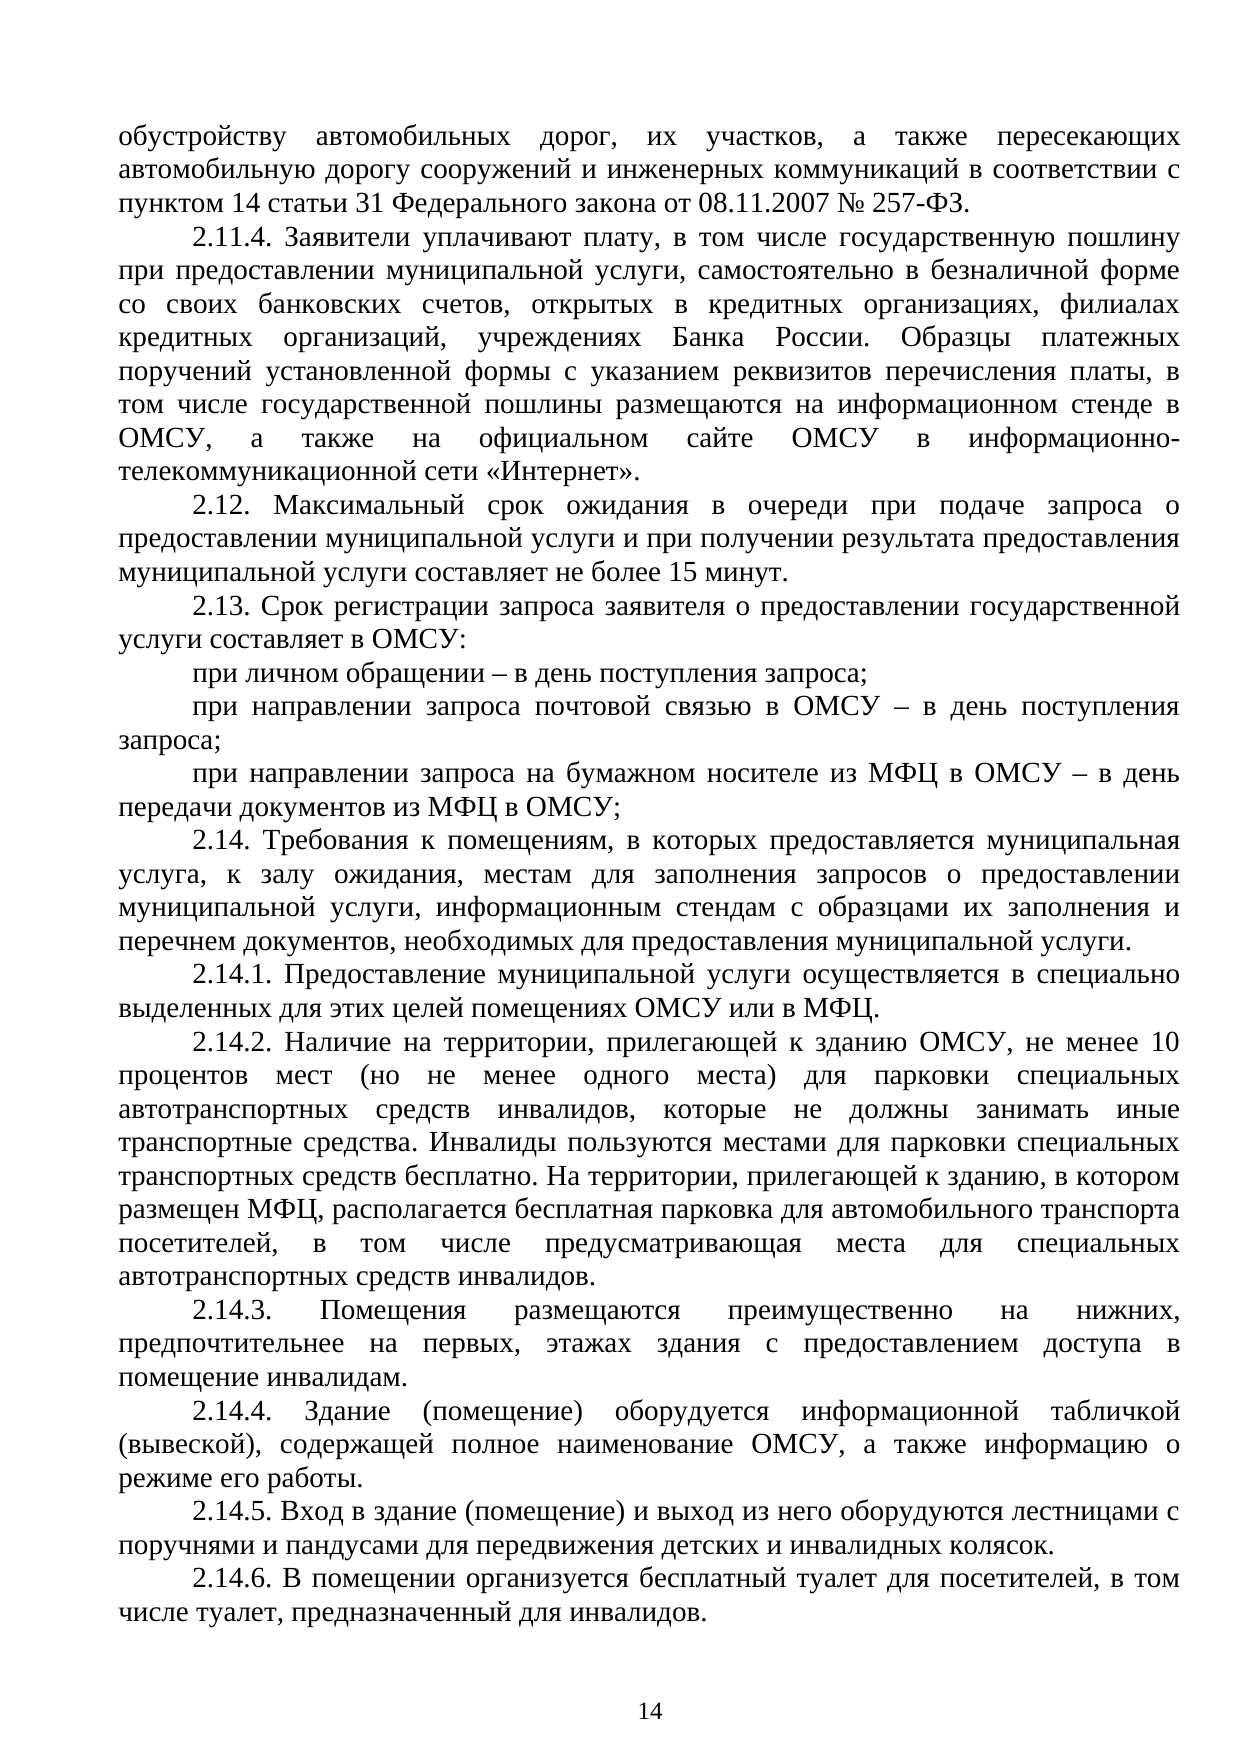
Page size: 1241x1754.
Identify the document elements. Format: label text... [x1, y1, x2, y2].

title 2.13. Срок регистрации запроса заявителя о предоставлении государственной услуги составляет в ОМСУ: [118, 588, 1181, 655]
title при направлении запроса на бумажном носителе из МФЦ в ОМСУ – в день передачи документов из МФЦ в ОМСУ; [118, 755, 1181, 822]
title 2.14.5. Вход в здание (помещение) и выход из него оборудуются лестницами с поручнями и пандусами для передвижения детских и инвалидных колясок. [118, 1493, 1181, 1560]
title при личном обращении – в день поступления запроса; [118, 655, 1181, 688]
title 2.14.4. Здание (помещение) оборудуется информационной табличкой (вывеской), содержащей полное наименование ОМСУ, а также информацию о режиме его работы. [118, 1393, 1181, 1493]
title 2.14.6. В помещении организуется бесплатный туалет для посетителей, в том числе туалет, предназначенный для инвалидов. [118, 1560, 1181, 1627]
title 2.14. Требования к помещениям, в которых предоставляется муниципальная услуга, к залу ожидания, местам для заполнения запросов о предоставлении муниципальной услуги, информационным стендам с образцами их заполнения и перечнем документов, необходимых для предоставления муниципальной услуги. [118, 822, 1181, 957]
title 2.14.1. Предоставление муниципальной услуги осуществляется в специально выделенных для этих целей помещениях ОМСУ или в МФЦ. [118, 957, 1181, 1024]
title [118, 118, 1181, 219]
title при направлении запроса почтовой связью в ОМСУ – в день поступления запроса; [118, 688, 1181, 755]
title 2.11.4. Заявители уплачивают плату, в том числе государственную пошлину при предоставлении муниципальной услуги, самостоятельно в безналичной форме со своих банковских счетов, открытых в кредитных организациях, филиалах кредитных организаций, учреждениях Банка России. Образцы платежных поручений установленной формы с указанием реквизитов перечисления платы, в том числе государственной пошлины размещаются на информационном стенде в ОМСУ, а также на официальном сайте ОМСУ в информационно-телекоммуникационной сети «Интернет». [118, 219, 1181, 487]
title 2.14.2. Наличие на территории, прилегающей к зданию ОМСУ, не менее 10 процентов мест (но не менее одного места) для парковки специальных автотранспортных средств инвалидов, которые не должны занимать иные транспортные средства. Инвалиды пользуются местами для парковки специальных транспортных средств бесплатно. На территории, прилегающей к зданию, в котором размещен МФЦ, располагается бесплатная парковка для автомобильного транспорта посетителей, в том числе предусматривающая места для специальных автотранспортных средств инвалидов. [118, 1024, 1181, 1292]
title 2.12. Максимальный срок ожидания в очереди при подаче запроса о предоставлении муниципальной услуги и при получении результата предоставления муниципальной услуги составляет не более 15 минут. [118, 487, 1181, 588]
title 2.14.3. Помещения размещаются преимущественно на нижних, предпочтительнее на первых, этажах здания с предоставлением доступа в помещение инвалидам. [118, 1292, 1181, 1393]
